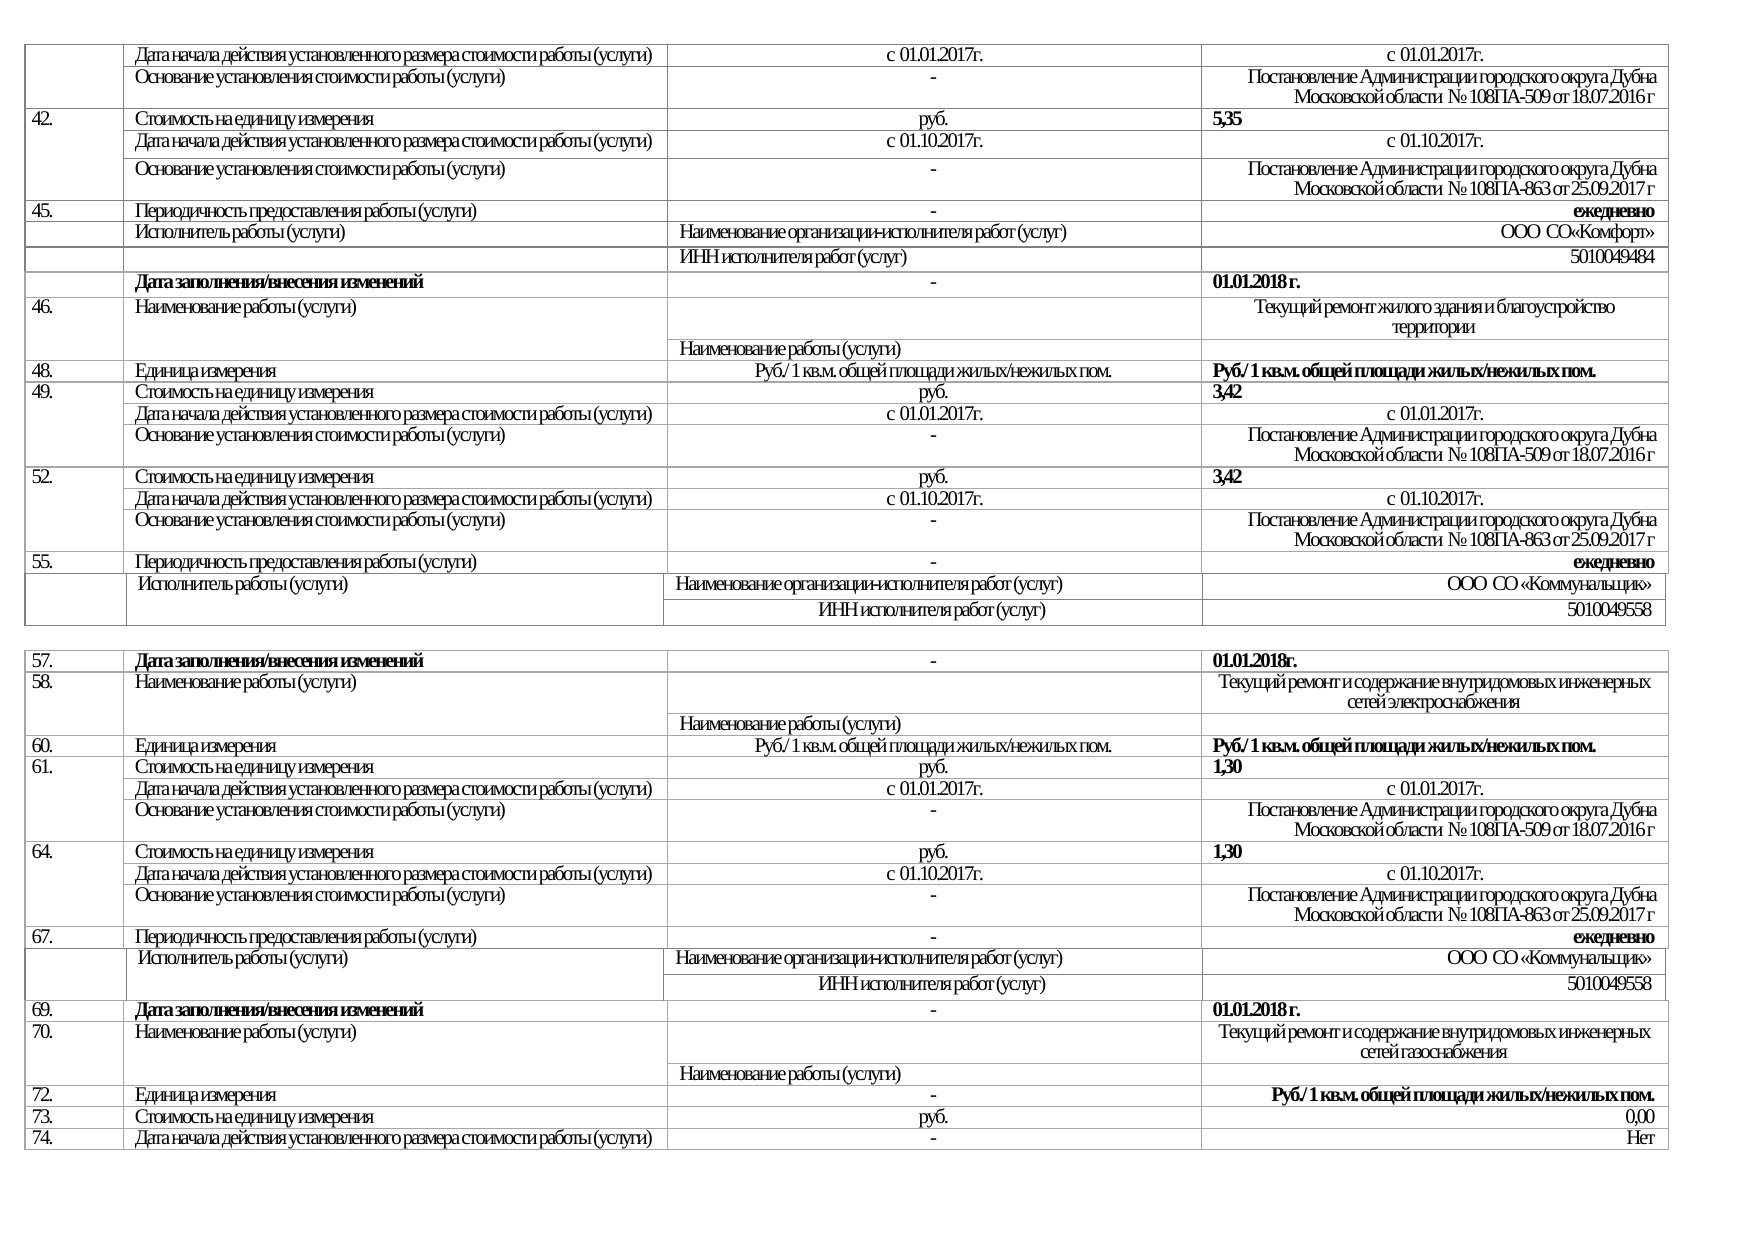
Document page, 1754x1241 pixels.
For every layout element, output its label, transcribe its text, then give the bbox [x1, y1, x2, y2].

table_cell [26, 298, 123, 360]
table_cell [668, 298, 1201, 338]
table_cell Нет [1202, 1129, 1668, 1149]
table_cell с 01.10.2017г. [668, 131, 1201, 158]
table_cell Исполнитель работы (услуги) [127, 949, 663, 999]
table_cell Постановление Администрации городского округа Дубна Московской области № 108ПА-509 от 18.07.2016 г [1202, 800, 1668, 841]
table_cell руб. [668, 383, 1201, 403]
table_cell Наименование работы (услуги) [124, 1022, 667, 1084]
table_cell [668, 1022, 1201, 1063]
table_cell с 01.10.2017г. [1202, 489, 1668, 509]
table_header 01.01.2018г. [1202, 651, 1668, 671]
table_cell Наименование работы (услуги) [124, 673, 667, 735]
table_cell [26, 201, 123, 221]
table_cell руб. [668, 757, 1201, 778]
table_cell с 01.10.2017г. [1202, 131, 1668, 158]
table_cell - [668, 552, 1201, 573]
table_cell Наименование организации-исполнителя работ (услуг) [668, 222, 1201, 246]
table_cell Постановление Администрации городского округа Дубна Московской области № 108ПА-863 от 25.09.2017 г [1202, 885, 1668, 926]
table_cell Постановление Администрации городского округа Дубна Московской области № 108ПА-509 от 18.07.2016 г [1202, 425, 1668, 466]
table_cell - [668, 159, 1201, 200]
table_cell [26, 468, 123, 551]
table_cell ИНН исполнителя работ (услуг) [664, 600, 1202, 625]
table_cell Единица измерения [124, 1086, 667, 1106]
table_cell ежедневно [1202, 927, 1668, 947]
table_cell Руб./ 1 кв.м. общей площади жилых/нежилых пом. [668, 736, 1201, 756]
table_cell 0,00 [1202, 1107, 1668, 1127]
table_cell Текущий ремонт и содержание внутридомовых инженерных сетей газоснабжения [1202, 1022, 1668, 1063]
table_cell Основание установления стоимости работы (услуги) [124, 885, 667, 926]
table_cell - [668, 927, 1201, 947]
table_cell Основание установления стоимости работы (услуги) [124, 67, 667, 108]
table_cell [1202, 714, 1668, 735]
table_cell Постановление Администрации городского округа Дубна Московской области № 108ПА-863 от 25.09.2017 г [1202, 510, 1668, 551]
table_cell Постановление Администрации городского округа Дубна Московской области № 108ПА-509 от 18.07.2016 г [1202, 67, 1668, 108]
table_cell ежедневно [1202, 201, 1668, 221]
table_cell 01.01.2018 г. [1202, 1001, 1668, 1021]
table_cell ООО СО «Коммунальщик» [1203, 574, 1665, 599]
table_cell ежедневно [1202, 552, 1668, 573]
table_cell Наименование работы (услуги) [124, 298, 667, 360]
table_cell 1,30 [1202, 842, 1668, 863]
table_cell 5010049558 [1203, 975, 1665, 999]
table_cell Текущий ремонт жилого здания и благоустройство территории [1202, 298, 1668, 338]
table_cell [26, 1107, 123, 1127]
table_cell 3,42 [1202, 383, 1668, 403]
table_cell - [668, 273, 1201, 297]
table_cell 5010049484 [1202, 248, 1668, 271]
table_cell [26, 552, 123, 573]
table_cell ООО СО«Комфорт» [1202, 222, 1668, 246]
table_cell [26, 109, 123, 200]
table_cell Периодичность предоставления работы (услуги) [124, 552, 667, 573]
table_cell Стоимость на единицу измерения [124, 1107, 667, 1127]
table_cell с 01.01.2017г. [1202, 45, 1668, 66]
table_cell Руб./ 1 кв.м. общей площади жилых/нежилых пом. [1202, 361, 1668, 381]
table_cell руб. [668, 1107, 1201, 1127]
table_cell Наименование организации-исполнителя работ (услуг) [664, 949, 1202, 973]
table_cell - [668, 510, 1201, 551]
table_cell руб. [668, 468, 1201, 488]
table_cell Дата начала действия установленного размера стоимости работы (услуги) [124, 1129, 667, 1149]
table_cell [26, 757, 123, 841]
table_header - [668, 651, 1201, 671]
table_cell [26, 949, 126, 999]
table_cell 5,35 [1202, 109, 1668, 130]
table_cell ИНН исполнителя работ (услуг) [668, 248, 1201, 271]
table_cell 5010049558 [1203, 600, 1665, 625]
table_cell Стоимость на единицу измерения [124, 383, 667, 403]
table_cell Основание установления стоимости работы (услуги) [124, 425, 667, 466]
table_cell Наименование работы (услуги) [668, 714, 1201, 735]
table_cell [1202, 1064, 1668, 1084]
table_cell Руб./ 1 кв.м. общей площади жилых/нежилых пом. [1202, 736, 1668, 756]
table_cell Исполнитель работы (услуги) [127, 574, 663, 625]
table_cell Периодичность предоставления работы (услуги) [124, 201, 667, 221]
table_cell [26, 1129, 123, 1149]
table_cell Основание установления стоимости работы (услуги) [124, 510, 667, 551]
table_cell Дата начала действия установленного размера стоимости работы (услуги) [124, 45, 667, 66]
table_cell Постановление Администрации городского округа Дубна Московской области № 108ПА-863 от 25.09.2017 г [1202, 159, 1668, 200]
table_cell [124, 248, 667, 271]
table_cell Периодичность предоставления работы (услуги) [124, 927, 667, 947]
table_cell с 01.10.2017г. [1202, 864, 1668, 884]
table_cell [26, 673, 123, 735]
table_cell с 01.10.2017г. [668, 864, 1201, 884]
table_cell - [668, 1001, 1201, 1021]
table_cell с 01.01.2017г. [668, 779, 1201, 799]
table_header [26, 651, 123, 671]
table_cell Руб./ 1 кв.м. общей площади жилых/нежилых пом. [1202, 1086, 1668, 1106]
table_cell Дата начала действия установленного размера стоимости работы (услуги) [124, 489, 667, 509]
table_cell руб. [668, 842, 1201, 863]
table_cell [26, 1086, 123, 1106]
table_cell [26, 383, 123, 466]
table_cell [26, 361, 123, 381]
table_cell Дата начала действия установленного размера стоимости работы (услуги) [124, 404, 667, 424]
table_cell Единица измерения [124, 361, 667, 381]
table_cell Наименование работы (услуги) [668, 340, 1201, 360]
table_cell с 01.01.2017г. [668, 45, 1201, 66]
table_cell Текущий ремонт и содержание внутридомовых инженерных сетей электроснабжения [1202, 673, 1668, 713]
table_cell с 01.10.2017г. [668, 489, 1201, 509]
table_cell Исполнитель работы (услуги) [124, 222, 667, 246]
table_cell [26, 1022, 123, 1084]
table_cell Руб./ 1 кв.м. общей площади жилых/нежилых пом. [668, 361, 1201, 381]
table_cell - [668, 67, 1201, 108]
table_cell 1,30 [1202, 757, 1668, 778]
table_cell 3,42 [1202, 468, 1668, 488]
table_cell Дата начала действия установленного размера стоимости работы (услуги) [124, 864, 667, 884]
table_cell - [668, 885, 1201, 926]
table_cell ООО СО «Коммунальщик» [1203, 949, 1665, 973]
table_header Дата заполнения/внесения изменений [124, 651, 667, 671]
table_cell - [668, 1086, 1201, 1106]
table_cell [26, 273, 123, 297]
table_cell [668, 673, 1201, 713]
table_cell с 01.01.2017г. [1202, 404, 1668, 424]
table_cell [26, 1001, 123, 1021]
table_cell - [668, 425, 1201, 466]
table_cell Дата заполнения/внесения изменений [124, 1001, 667, 1021]
table_cell с 01.01.2017г. [1202, 779, 1668, 799]
table_cell - [668, 1129, 1201, 1149]
table_cell Стоимость на единицу измерения [124, 842, 667, 863]
table_cell [26, 736, 123, 756]
table_cell Стоимость на единицу измерения [124, 757, 667, 778]
table_cell 01.01.2018 г. [1202, 273, 1668, 297]
table_cell Дата заполнения/внесения изменений [124, 273, 667, 297]
table_cell Дата начала действия установленного размера стоимости работы (услуги) [124, 779, 667, 799]
table_cell с 01.01.2017г. [668, 404, 1201, 424]
table_cell [26, 248, 123, 271]
table_cell [26, 45, 123, 108]
table_cell [1202, 340, 1668, 360]
table_cell - [668, 201, 1201, 221]
table_cell Дата начала действия установленного размера стоимости работы (услуги) [124, 131, 667, 158]
table_cell Стоимость на единицу измерения [124, 109, 667, 130]
table_cell [26, 842, 123, 926]
table_cell Единица измерения [124, 736, 667, 756]
table_cell Наименование работы (услуги) [668, 1064, 1201, 1084]
table_cell ИНН исполнителя работ (услуг) [664, 975, 1202, 999]
table_cell Наименование организации-исполнителя работ (услуг) [664, 574, 1202, 599]
table_cell [26, 222, 123, 246]
table_cell Основание установления стоимости работы (услуги) [124, 800, 667, 841]
table_cell - [668, 800, 1201, 841]
table_cell [26, 574, 126, 625]
table_cell руб. [668, 109, 1201, 130]
table_cell Стоимость на единицу измерения [124, 468, 667, 488]
table_cell Основание установления стоимости работы (услуги) [124, 159, 667, 200]
table_cell [26, 927, 123, 947]
